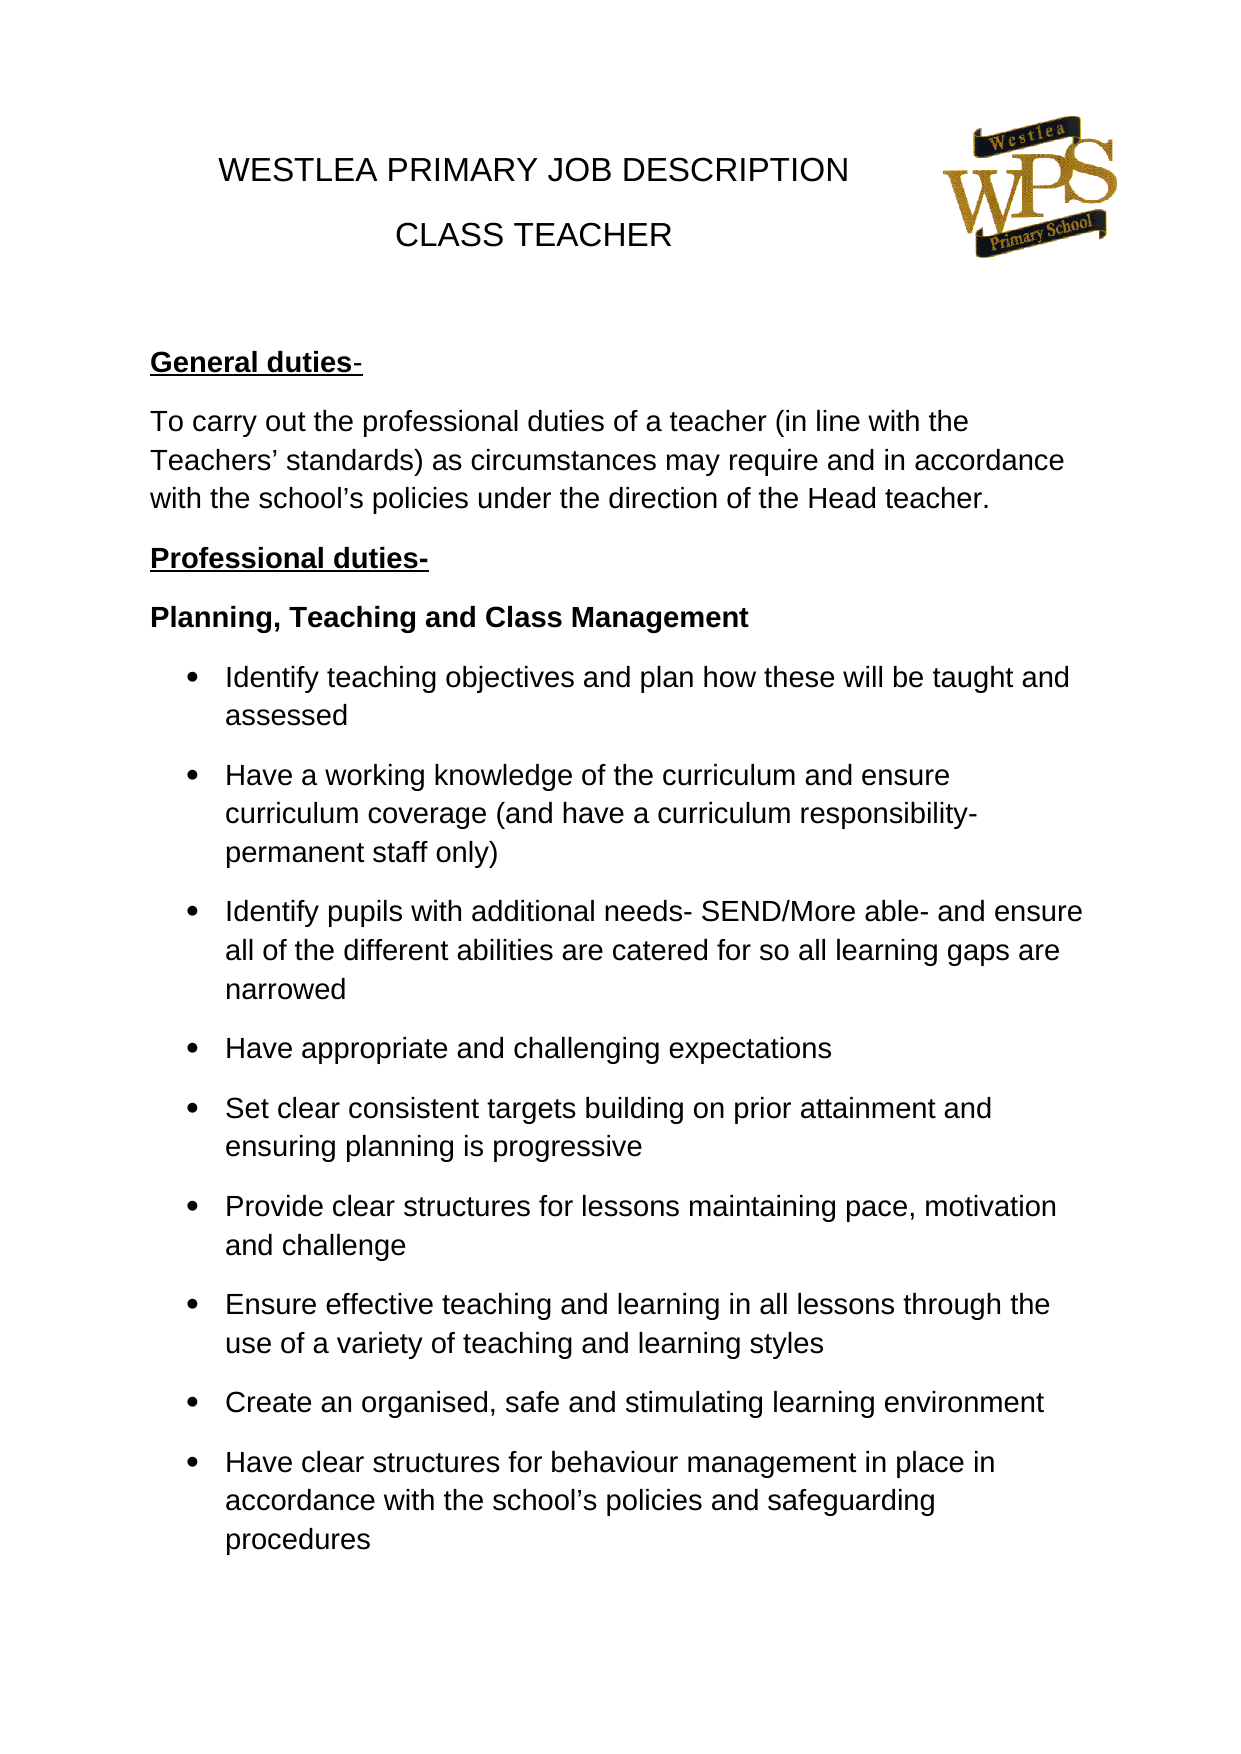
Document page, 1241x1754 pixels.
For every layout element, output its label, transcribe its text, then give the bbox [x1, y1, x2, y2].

text CLASS TEACHER [150, 215, 936, 253]
picture [936, 106, 1125, 269]
text Planning, Teaching and Class Management [150, 600, 1090, 634]
list Identify pupils with additional needs- SEND/More able- and ensure all of the different abilities are catered for so all learning gaps are narrowed [187, 894, 1090, 1005]
text General duties- [150, 345, 1090, 378]
list Identify teaching objectives and plan how these will be taught and assessed [187, 659, 1090, 732]
list Create an organised, safe and stimulating learning environment [187, 1385, 1090, 1419]
list Ensure effective teaching and learning in all lessons through the use of a variety of teaching and learning styles [187, 1287, 1090, 1359]
text Professional duties- [150, 541, 1090, 574]
list Have a working knowledge of the curriculum and ensure curriculum coverage (and have a curriculum responsibility- permanent staff only) [187, 758, 1090, 868]
list Have appropriate and challenging expectations [187, 1031, 1090, 1065]
text WESTLEA PRIMARY JOB DESCRIPTION [150, 150, 936, 188]
list Have clear structures for behaviour management in place in accordance with the school’s policies and safeguarding procedures [187, 1444, 1090, 1555]
list Set clear consistent targets building on prior attainment and ensuring planning is progressive [187, 1091, 1090, 1163]
list Provide clear structures for lessons maintaining pace, motivation and challenge [187, 1189, 1090, 1261]
text To carry out the professional duties of a teacher (in line with the Teachers’ standards) as circumstances may require and in accordance with the school’s policies under the direction of the Head teacher. [150, 404, 1090, 515]
